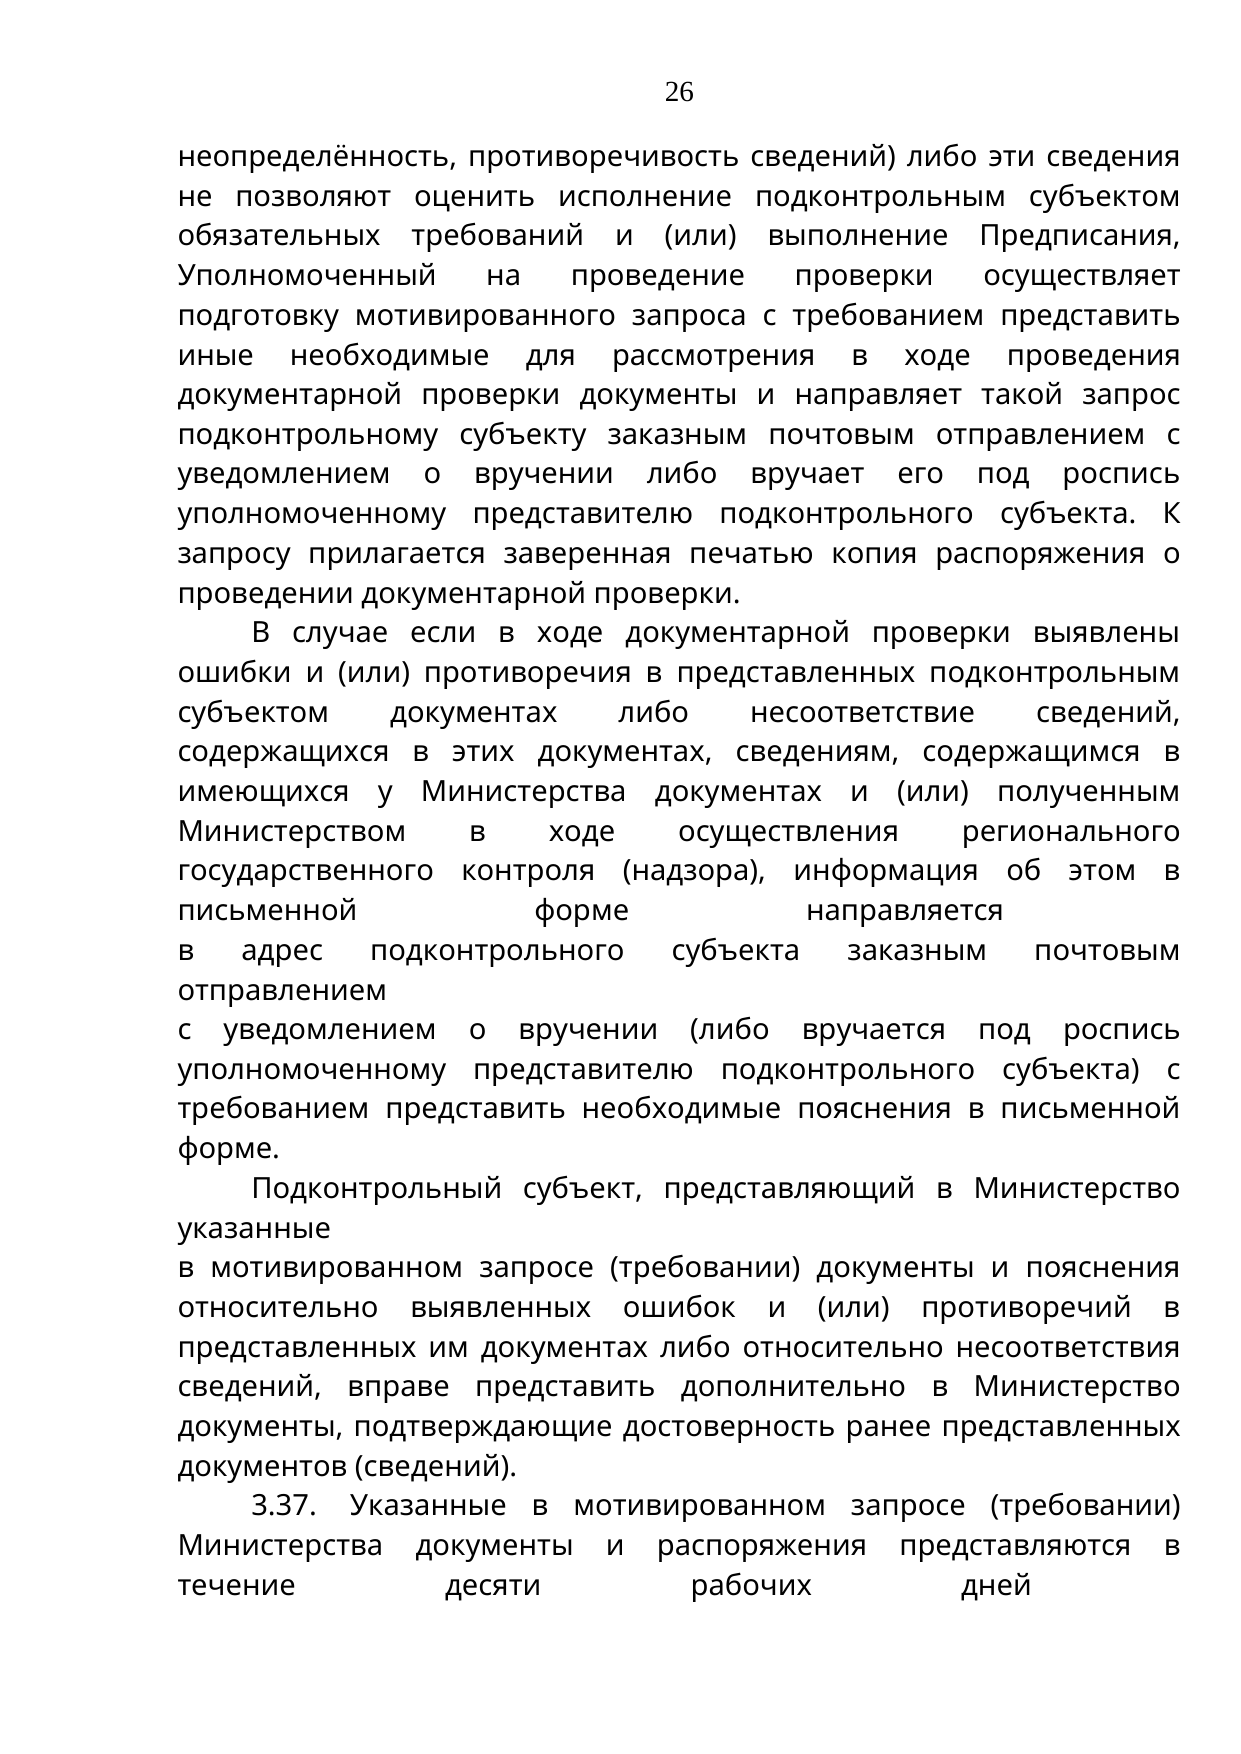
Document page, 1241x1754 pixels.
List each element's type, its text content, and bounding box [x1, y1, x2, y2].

list В случае если в ходе документарной проверки выявлены ошибки и (или) противоречия в представленных подконтрольным субъектом документах либо несоответствие сведений, содержащихся в этих документах, сведениям, содержащимся в имеющихся у Министерства документах и (или) полученным Министерством в ходе осуществления регионального государственного контроля (надзора), информация об этом в письменной форме направляется в адрес подконтрольного субъекта заказным почтовым отправлением с уведомлением о вручении (либо вручается под роспись уполномоченному представителю подконтрольного субъекта) с требованием представить необходимые пояснения в письменной форме. [177, 612, 1181, 1167]
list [177, 135, 1181, 612]
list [177, 1485, 1181, 1604]
list Подконтрольный субъект, представляющий в Министерство указанные в мотивированном запросе (требовании) документы и пояснения относительно выявленных ошибок и (или) противоречий в представленных им документах либо относительно несоответствия сведений, вправе представить дополнительно в Министерство документы, подтверждающие достоверность ранее представленных документов (сведений). [177, 1167, 1181, 1485]
